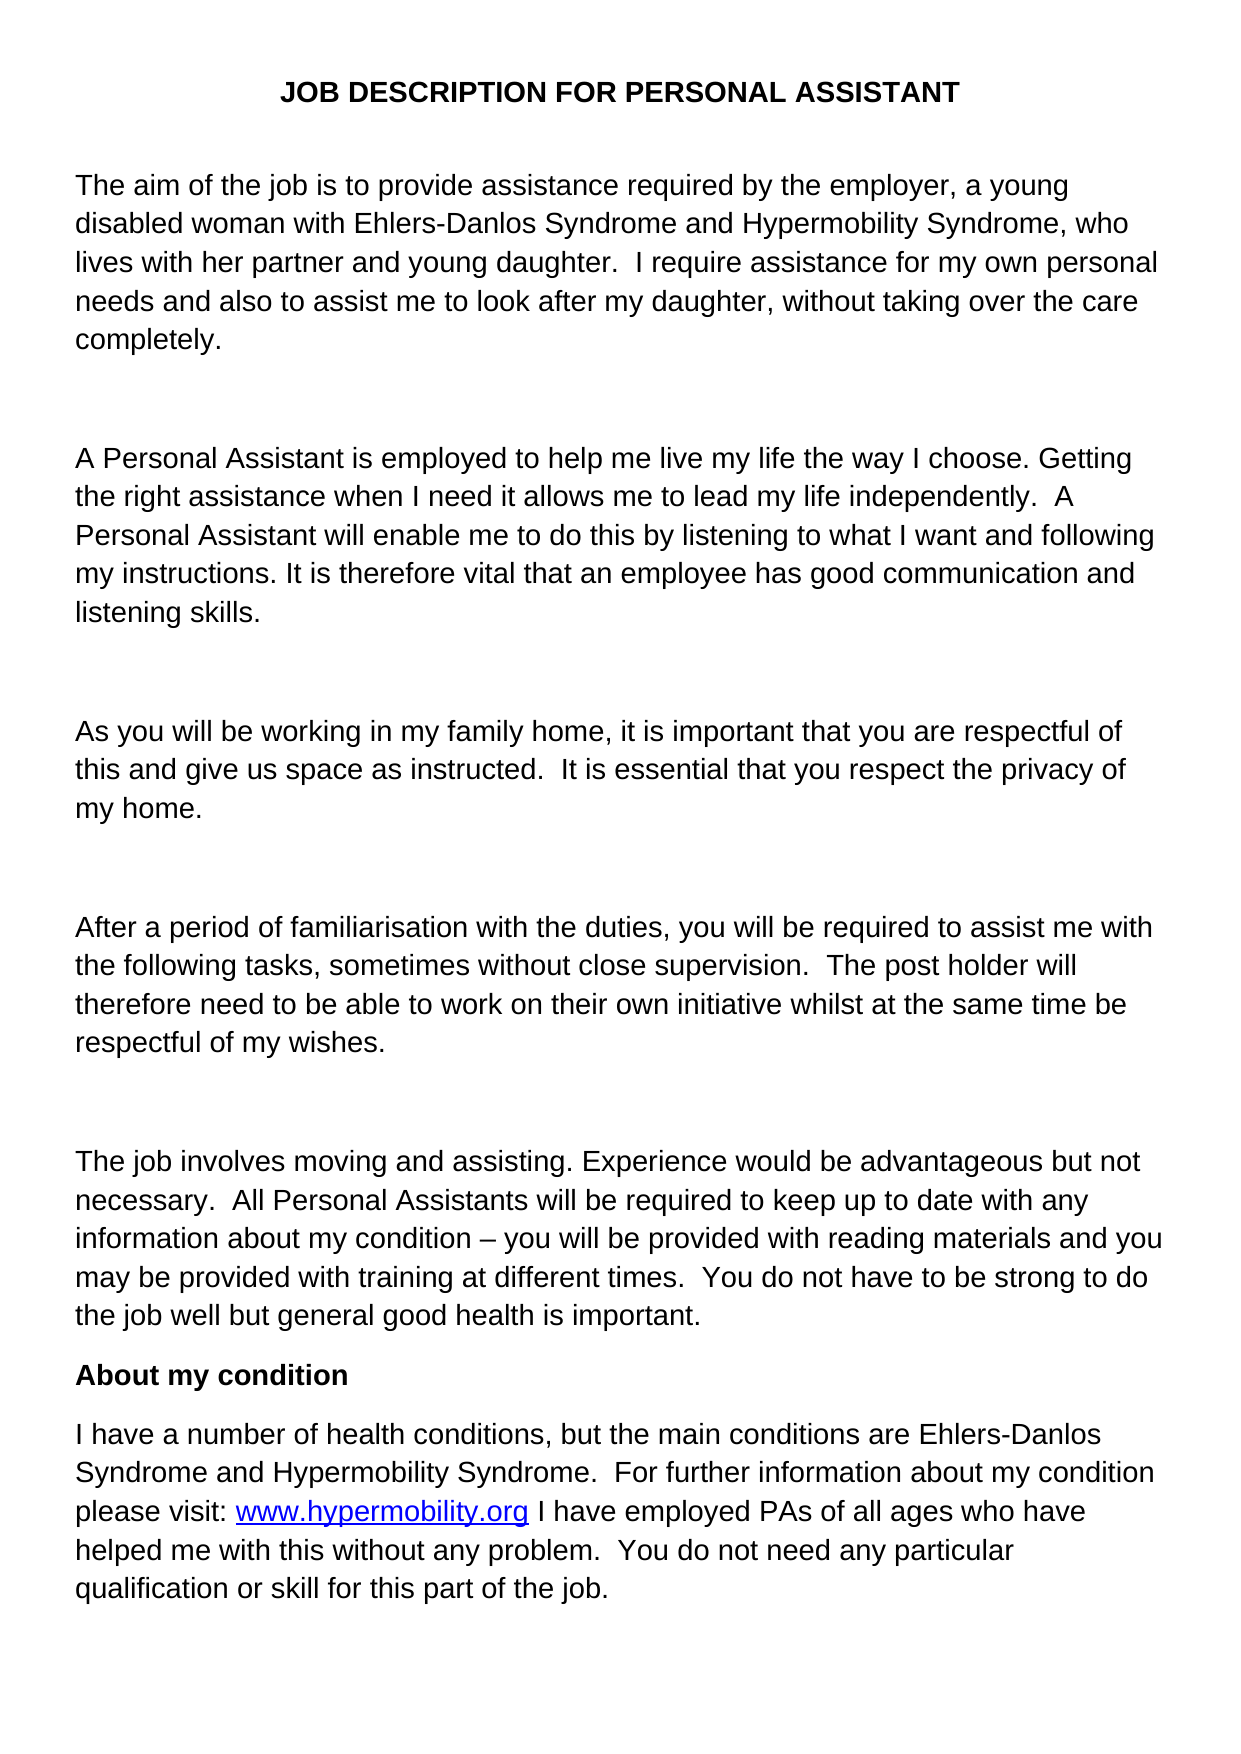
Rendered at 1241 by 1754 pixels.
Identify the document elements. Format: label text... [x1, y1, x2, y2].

text A Personal Assistant is employed to help me live my life the way I choose. Getting the right assistance when I need it allows me to lead my life independently. A Personal Assistant will enable me to do this by listening to what I want and following my instructions. It is therefore vital that an employee has good communication and listening skills. [75, 441, 1165, 628]
text I have a number of health conditions, but the main conditions are Ehlers-Danlos Syndrome and Hypermobility Syndrome. For further information about my condition please visit: www.hypermobility.org I have employed PAs of all ages who have helped me with this without any problem. You do not need any particular qualification or skill for this part of the job. [75, 1417, 1165, 1604]
text The job involves moving and assisting. Experience would be advantageous but not necessary. All Personal Assistants will be required to keep up to date with any information about my condition – you will be provided with reading materials and you may be provided with training at different times. You do not have to be strong to do the job well but general good health is important. [75, 1144, 1165, 1332]
text About my condition [75, 1357, 1165, 1391]
text The aim of the job is to provide assistance required by the employer, a young disabled woman with Ehlers-Danlos Syndrome and Hypermobility Syndrome, who lives with her partner and young daughter. I require assistance for my own personal needs and also to assist me to look after my daughter, without taking over the care completely. [75, 168, 1165, 356]
text As you will be working in my family home, it is important that you are respectful of this and give us space as instructed. It is essential that you respect the privacy of my home. [75, 714, 1165, 824]
title JOB DESCRIPTION FOR PERSONAL ASSISTANT [75, 75, 1165, 108]
text After a period of familiarisation with the duties, you will be required to assist me with the following tasks, sometimes without close supervision. The post holder will therefore need to be able to work on their own initiative whilst at the same time be respectful of my wishes. [75, 909, 1165, 1059]
